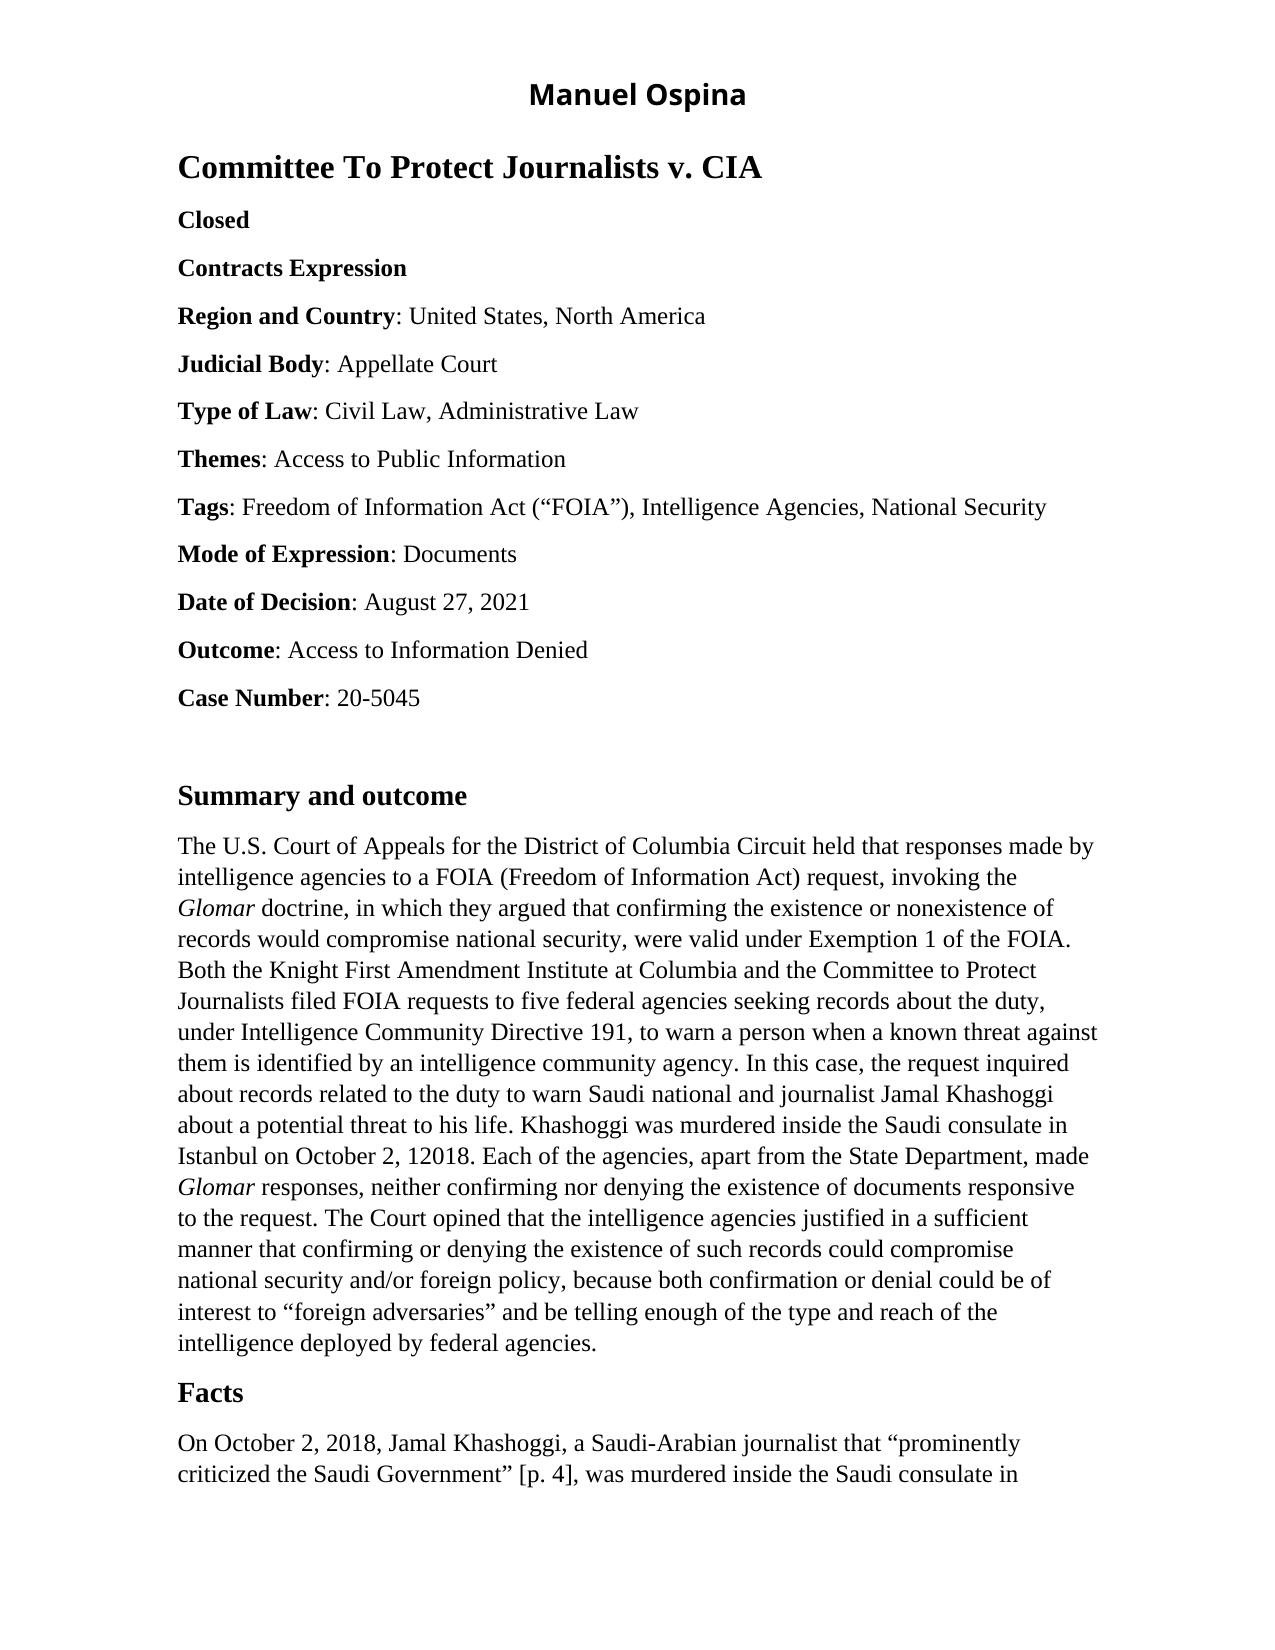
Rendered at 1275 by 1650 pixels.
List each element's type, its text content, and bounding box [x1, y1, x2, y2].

text Committee To Protect Journalists v. CIA [177, 148, 1098, 186]
text Mode of Expression: Documents [177, 539, 1098, 568]
text Judicial Body: Appellate Court [177, 349, 1098, 377]
text Tags: Freedom of Information Act (“FOIA”), Intelligence Agencies, National Security [177, 492, 1098, 521]
text Type of Law: Civil Law, Administrative Law [177, 396, 1098, 425]
text Contracts Expression [177, 253, 1098, 282]
text The U.S. Court of Appeals for the District of Columbia Circuit held that responses made by intelligence agencies to a FOIA (Freedom of Information Act) request, invoking the Glomar doctrine, in which they argued that confirming the existence or nonexistence of records would compromise national security, were valid under Exemption 1 of the FOIA. Both the Knight First Amendment Institute at Columbia and the Committee to Protect Journalists filed FOIA requests to five federal agencies seeking records about the duty, under Intelligence Community Directive 191, to warn a person when a known threat against them is identified by an intelligence community agency. In this case, the request inquired about records related to the duty to warn Saudi national and journalist Jamal Khashoggi about a potential threat to his life. Khashoggi was murdered inside the Saudi consulate in Istanbul on October 2, 12018. Each of the agencies, apart from the State Department, made Glomar responses, neither confirming nor denying the existence of documents responsive to the request. The Court opined that the intelligence agencies justified in a sufficient manner that confirming or denying the existence of such records could compromise national security and/or foreign policy, because both confirmation or denial could be of interest to “foreign adversaries” and be telling enough of the type and reach of the intelligence deployed by federal agencies. [177, 831, 1098, 1356]
text Outcome: Access to Information Denied [177, 635, 1098, 664]
text Date of Decision: August 27, 2021 [177, 587, 1098, 616]
text Facts [177, 1375, 1098, 1409]
text Closed [177, 206, 1098, 234]
text Summary and outcome [177, 778, 1098, 812]
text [177, 1428, 1098, 1488]
text Themes: Access to Public Information [177, 444, 1098, 473]
text Region and Country: United States, North America [177, 301, 1098, 330]
text Case Number: 20-5045 [177, 683, 1098, 711]
